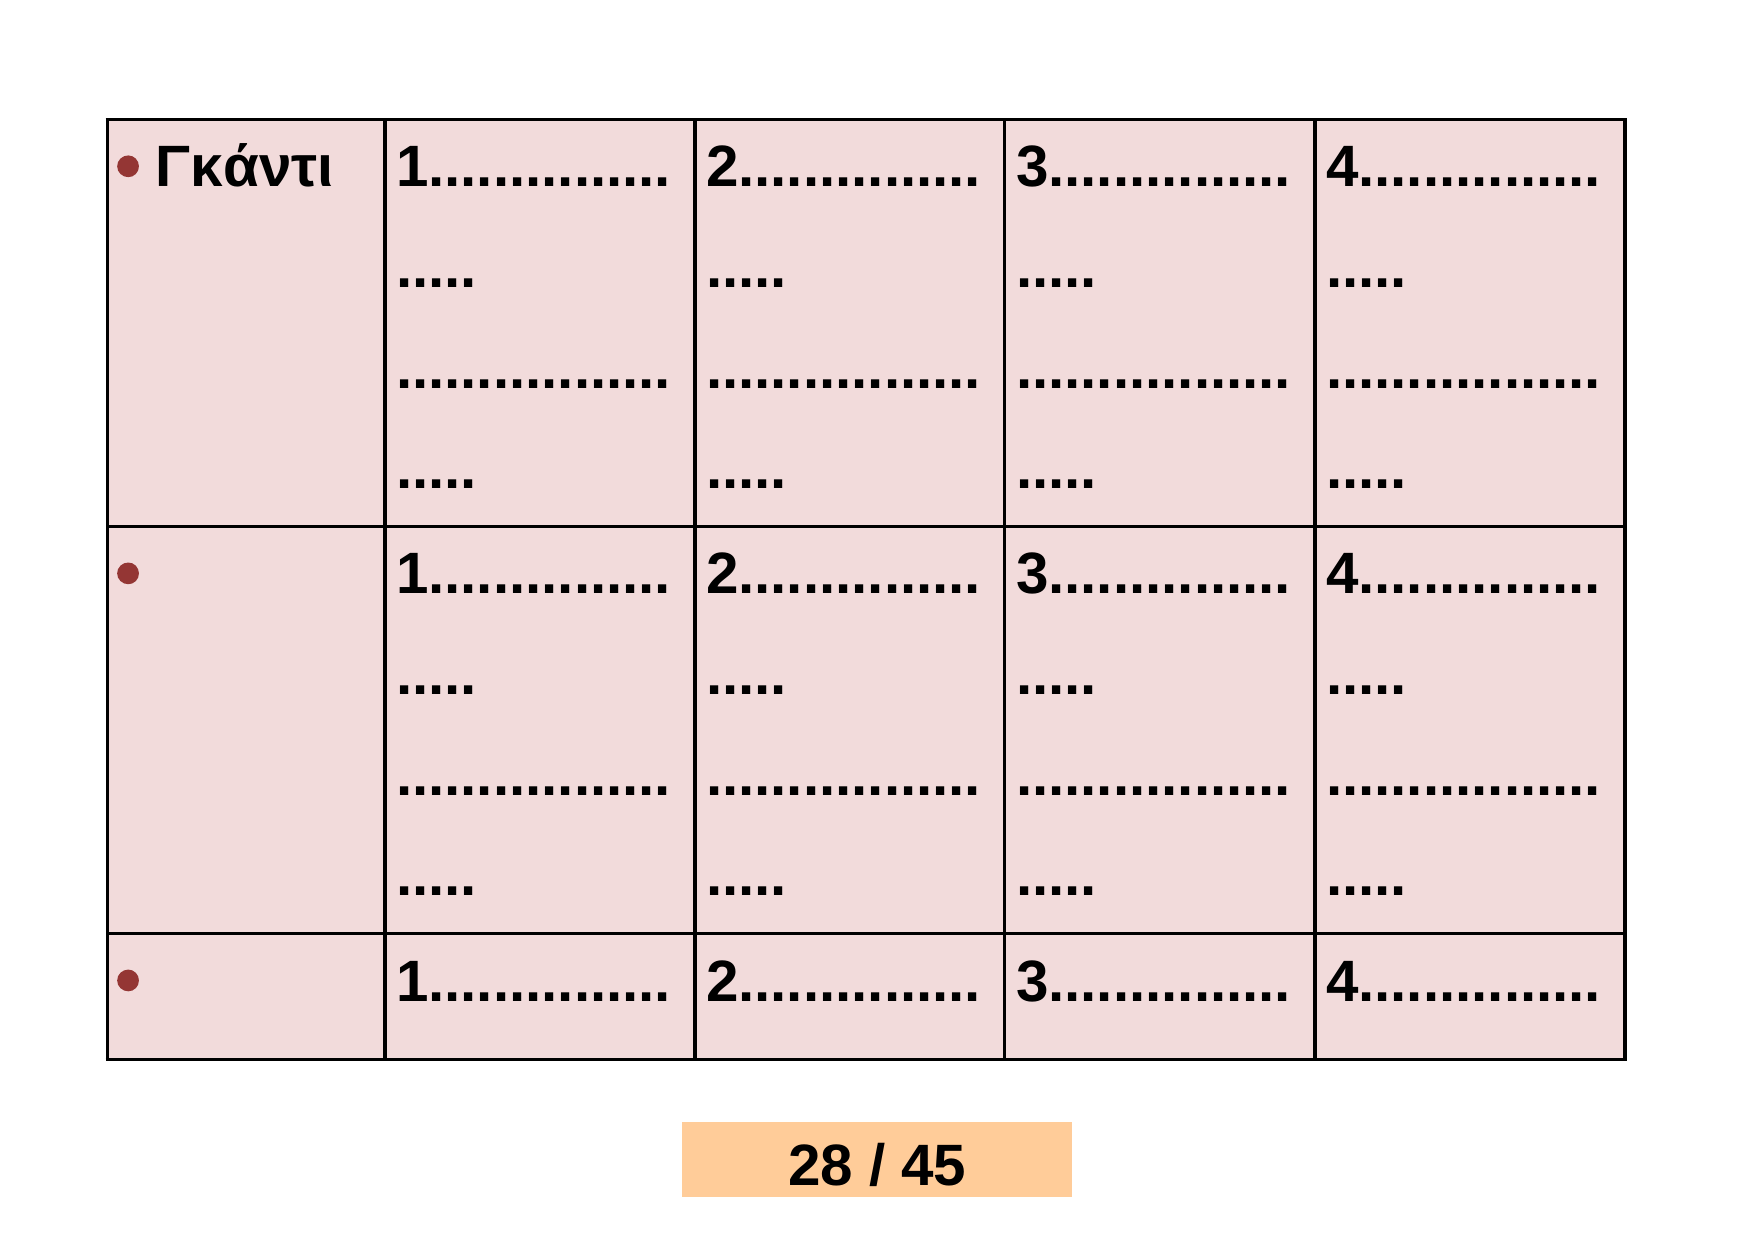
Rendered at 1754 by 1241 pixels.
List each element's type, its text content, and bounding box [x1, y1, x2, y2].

table_cell [109, 528, 383, 932]
table_cell [109, 935, 383, 1058]
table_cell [1006, 121, 1313, 525]
table_cell 3.................... ...................... [1006, 528, 1313, 932]
table_cell Γκάντι [109, 121, 383, 525]
table_cell 4.................... ...................... [1317, 528, 1623, 932]
table_cell 2.................... ...................... [697, 528, 1003, 932]
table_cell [1317, 121, 1623, 525]
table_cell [387, 121, 693, 525]
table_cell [1317, 935, 1623, 1058]
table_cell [387, 935, 693, 1058]
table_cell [697, 935, 1003, 1058]
table_cell 1.................... ...................... [387, 528, 693, 932]
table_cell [1006, 935, 1313, 1058]
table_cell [697, 121, 1003, 525]
